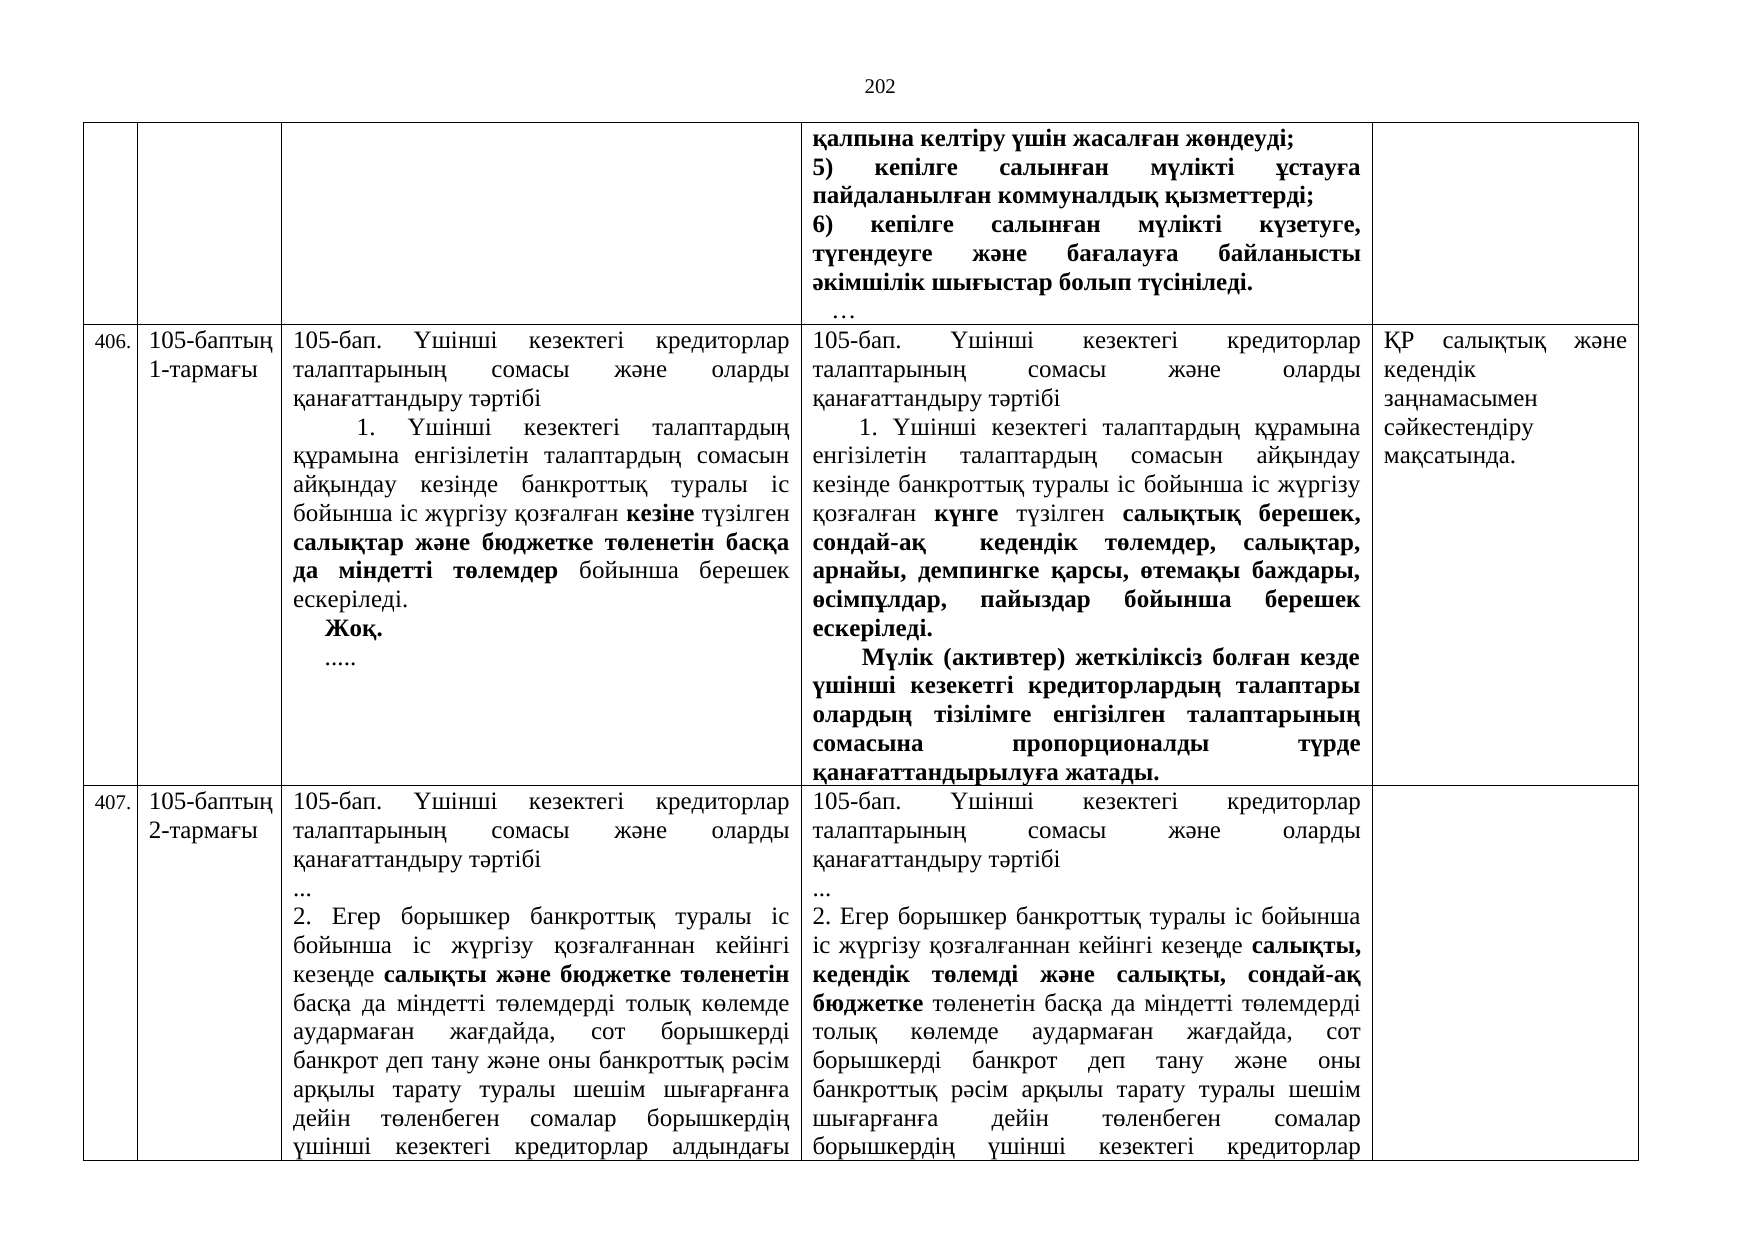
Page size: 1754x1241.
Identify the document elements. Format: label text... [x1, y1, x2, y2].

table_cell 105-баптың 1-тармағы [138, 325, 281, 785]
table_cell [1373, 123, 1638, 324]
table_cell 105-бап. Үшінші кезектегі кредиторлар талаптарының сомасы және оларды қанағаттандыру тәртібі 1. Үшінші кезектегі талаптардың құрамына енгізілетін талаптардың сомасын айқындау кезінде банкроттық туралы іс бойынша іс жүргізу қозғалған күнге түзілген салықтық берешек, сондай-ақ кедендік төлемдер, салықтар, арнайы, демпингке қарсы, өтемақы баждары, өсімпұлдар, пайыздар бойынша берешек ескеріледі. Мүлік (активтер) жеткіліксіз болған кезде үшінші кезекетгі кредиторлардың талаптары олардың тізілімге енгізілген талаптарының сомасына пропорционалды түрде қанағаттандырылуға жатады. [802, 325, 1372, 785]
table_cell [84, 786, 137, 1160]
table_cell [84, 123, 137, 324]
table_cell [84, 325, 137, 785]
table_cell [802, 786, 1372, 1160]
table_cell 105-бап. Үшінші кезектегі кредиторлар талаптарының сомасы және оларды қанағаттандыру тәртібі 1. Үшінші кезектегі талаптардың құрамына енгізілетін талаптардың сомасын айқындау кезінде банкроттық туралы іс бойынша іс жүргізу қозғалған кезіне түзілген салықтар және бюджетке төленетін басқа да міндетті төлемдер бойынша берешек ескеріледі. Жоқ. ..... [282, 325, 801, 785]
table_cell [282, 123, 801, 324]
table_cell [1373, 786, 1638, 1160]
table_cell ҚР салықтық және кедендік заңнамасымен сәйкестендіру мақсатында. [1373, 325, 1638, 785]
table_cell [138, 786, 281, 1160]
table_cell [282, 786, 801, 1160]
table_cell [802, 123, 1372, 324]
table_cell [138, 123, 281, 324]
